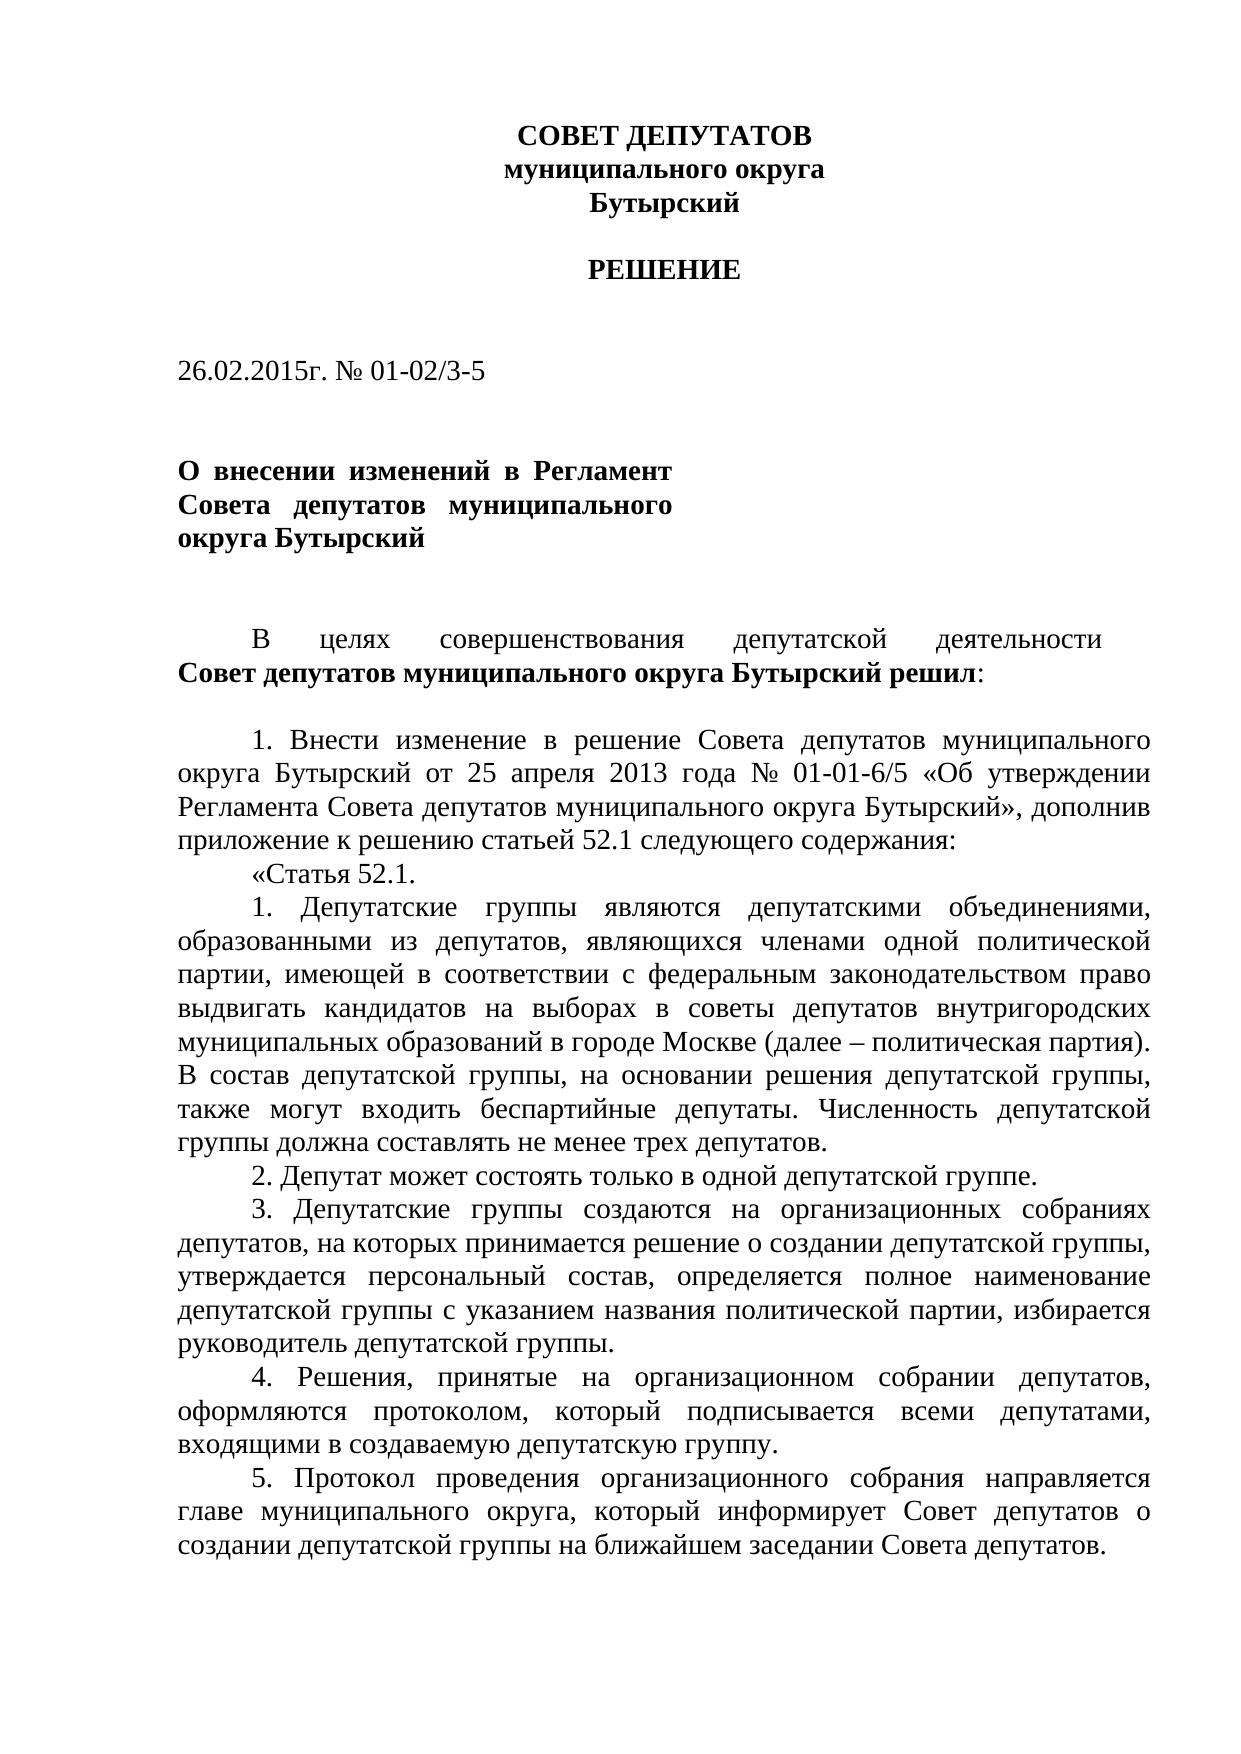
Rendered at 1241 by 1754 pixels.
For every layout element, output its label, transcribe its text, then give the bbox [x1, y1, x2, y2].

text 2. Депутат может состоять только в одной депутатской группе. [177, 1158, 1152, 1191]
text 4. Решения, принятые на организационном собрании депутатов, оформляются протоколом, который подписывается всеми депутатами, входящими в создаваемую депутатскую группу. [177, 1359, 1152, 1460]
text 5. Протокол проведения организационного собрания направляется главе муниципального округа, который информирует Совет депутатов о создании депутатской группы на ближайшем заседании Совета депутатов. [177, 1460, 1152, 1560]
text 26.02.2015г. № 01-02/3-5 [177, 353, 1152, 386]
text О внесении изменений в Регламент Совета депутатов муниципального округа Бутырский [177, 453, 673, 554]
text СОВЕТ ДЕПУТАТОВ [177, 118, 1152, 152]
text Бутырский [177, 185, 1152, 219]
text 1. Депутатские группы являются депутатскими объединениями, образованными из депутатов, являющихся членами одной политической партии, имеющей в соответствии с федеральным законодательством право выдвигать кандидатов на выборах в советы депутатов внутригородских муниципальных образований в городе Москве (далее – политическая партия). В состав депутатской группы, на основании решения депутатской группы, также могут входить беспартийные депутаты. Численность депутатской группы должна составлять не менее трех депутатов. [177, 889, 1152, 1158]
text «Статья 52.1. [177, 856, 1152, 889]
text 1. Внести изменение в решение Совета депутатов муниципального округа Бутырский от 25 апреля 2013 года № 01-01-6/5 «Об утверждении Регламента Совета депутатов муниципального округа Бутырский», дополнив приложение к решению статьей 52.1 следующего содержания: [177, 722, 1152, 856]
text РЕШЕНИЕ [177, 252, 1152, 286]
text 3. Депутатские группы создаются на организационных собраниях депутатов, на которых принимается решение о создании депутатской группы, утверждается персональный состав, определяется полное наименование депутатской группы с указанием названия политической партии, избирается руководитель депутатской группы. [177, 1191, 1152, 1359]
text В целях совершенствования депутатской деятельности Совет депутатов муниципального округа Бутырский решил: [177, 621, 1152, 688]
text муниципального округа [177, 152, 1152, 185]
